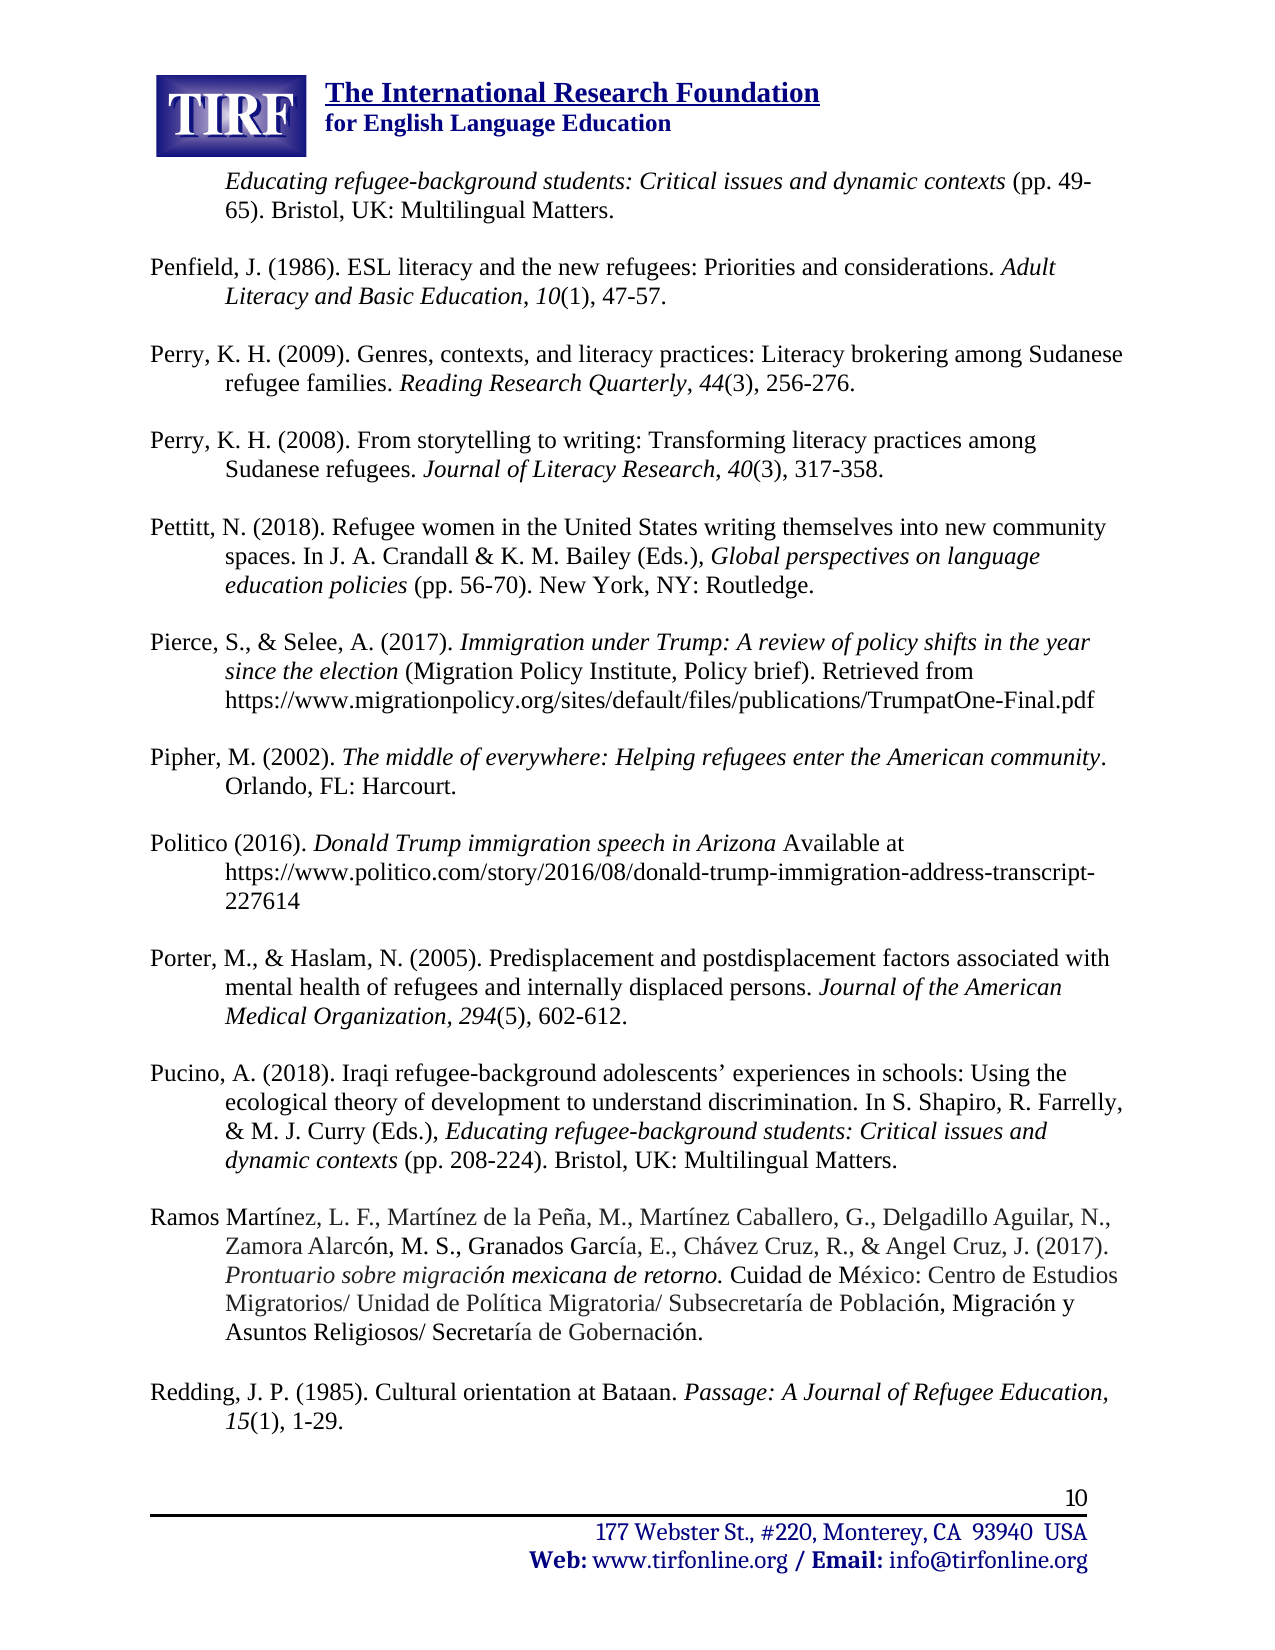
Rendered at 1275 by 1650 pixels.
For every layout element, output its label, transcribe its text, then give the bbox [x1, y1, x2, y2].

text Redding, J. P. (1985). Cultural orientation at Bataan. Passage: A Journal of Refugee Education, 15(1), 1-29. [150, 1377, 1125, 1435]
text Pettitt, N. (2018). Refugee women in the United States writing themselves into new community spaces. In J. A. Crandall & K. M. Bailey (Eds.), Global perspectives on language education policies (pp. 56-70). New York, NY: Routledge. [150, 512, 1125, 598]
text Pierce, S., & Selee, A. (2017). Immigration under Trump: A review of policy shifts in the year since the election (Migration Policy Institute, Policy brief). Retrieved from https://www.migrationpolicy.org/sites/default/files/publications/TrumpatOne-Final.pdf [150, 627, 1125, 713]
text Pucino, A. (2018). Iraqi refugee-background adolescents’ experiences in schools: Using the ecological theory of development to understand discrimination. In S. Shapiro, R. Farrelly, & M. J. Curry (Eds.), Educating refugee-background students: Critical issues and dynamic contexts (pp. 208-224). Bristol, UK: Multilingual Matters. [150, 1058, 1125, 1173]
picture [156, 75, 307, 157]
text Porter, M., & Haslam, N. (2005). Predisplacement and postdisplacement factors associated with mental health of refugees and internally displaced persons. Journal of the American Medical Organization, 294(5), 602-612. [150, 943, 1125, 1030]
text Perry, K. H. (2009). Genres, contexts, and literacy practices: Literacy brokering among Sudanese refugee families. Reading Research Quarterly, 44(3), 256-276. [150, 339, 1125, 396]
text Penfield, J. (1986). ESL literacy and the new refugees: Priorities and considerations. Adult Literacy and Basic Education, 10(1), 47-57. [150, 252, 1125, 310]
text Perry, K. H. (2008). From storytelling to writing: Transforming literacy practices among Sudanese refugees. Journal of Literacy Research, 40(3), 317-358. [150, 426, 1125, 483]
subtitle Ramos Martínez, L. F., Martínez de la Peña, M., Martínez Caballero, G., Delgadillo Aguilar, N., Zamora Alarcón, M. S., Granados García, E., Chávez Cruz, R., & Angel Cruz, J. (2017). Prontuario sobre migración mexicana de retorno. Cuidad de México: Centro de Estudios Migratorios/ Unidad de Política Migratoria/ Subsecretaría de Población, Migración y Asuntos Religiosos/ Secretaría de Gobernación. [150, 1202, 1125, 1346]
text Pipher, M. (2002). The middle of everywhere: Helping refugees enter the American community. Orlando, FL: Harcourt. [150, 742, 1125, 800]
text Politico (2016). Donald Trump immigration speech in Arizona Available at https://www.politico.com/story/2016/08/donald-trump-immigration-address-transcript-227614 [150, 828, 1125, 915]
